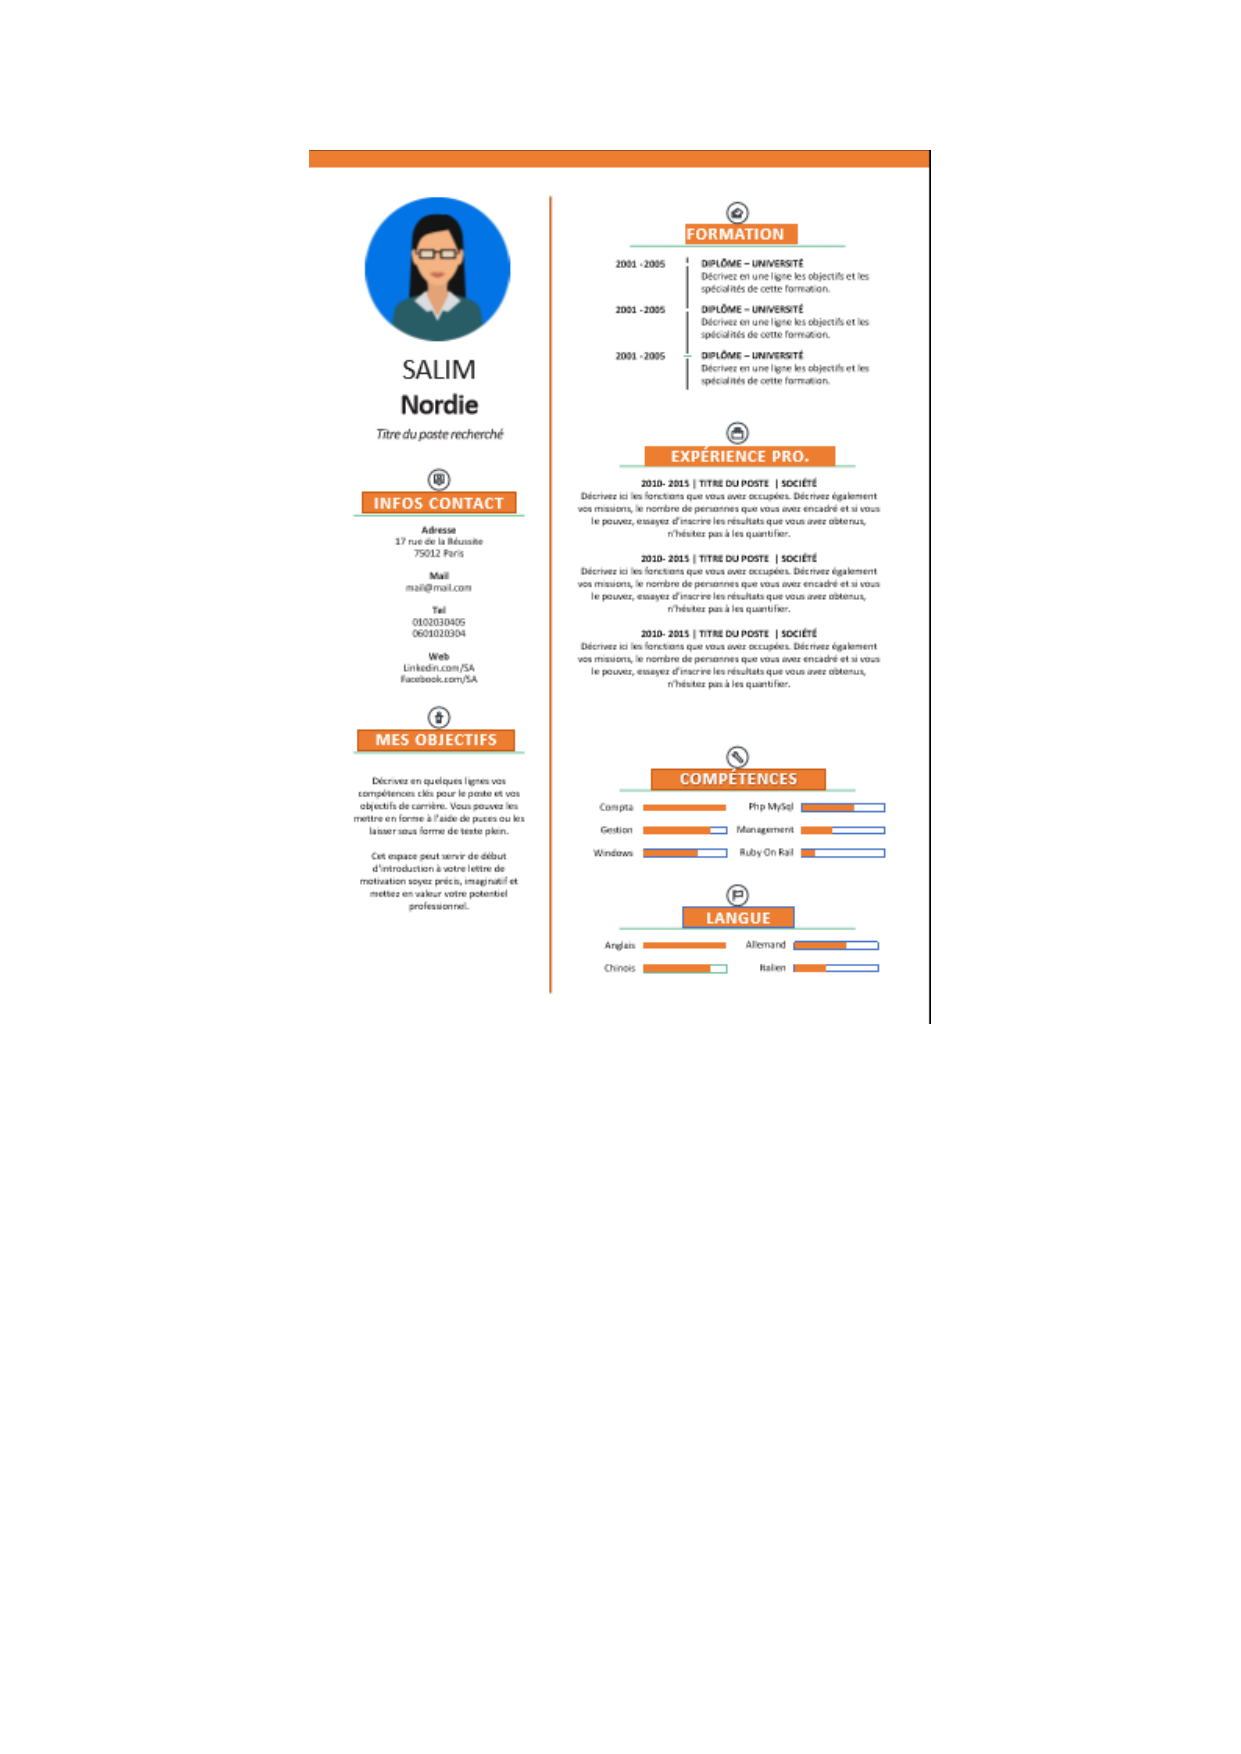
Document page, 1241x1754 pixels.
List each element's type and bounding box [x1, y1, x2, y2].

picture [309, 150, 931, 1024]
